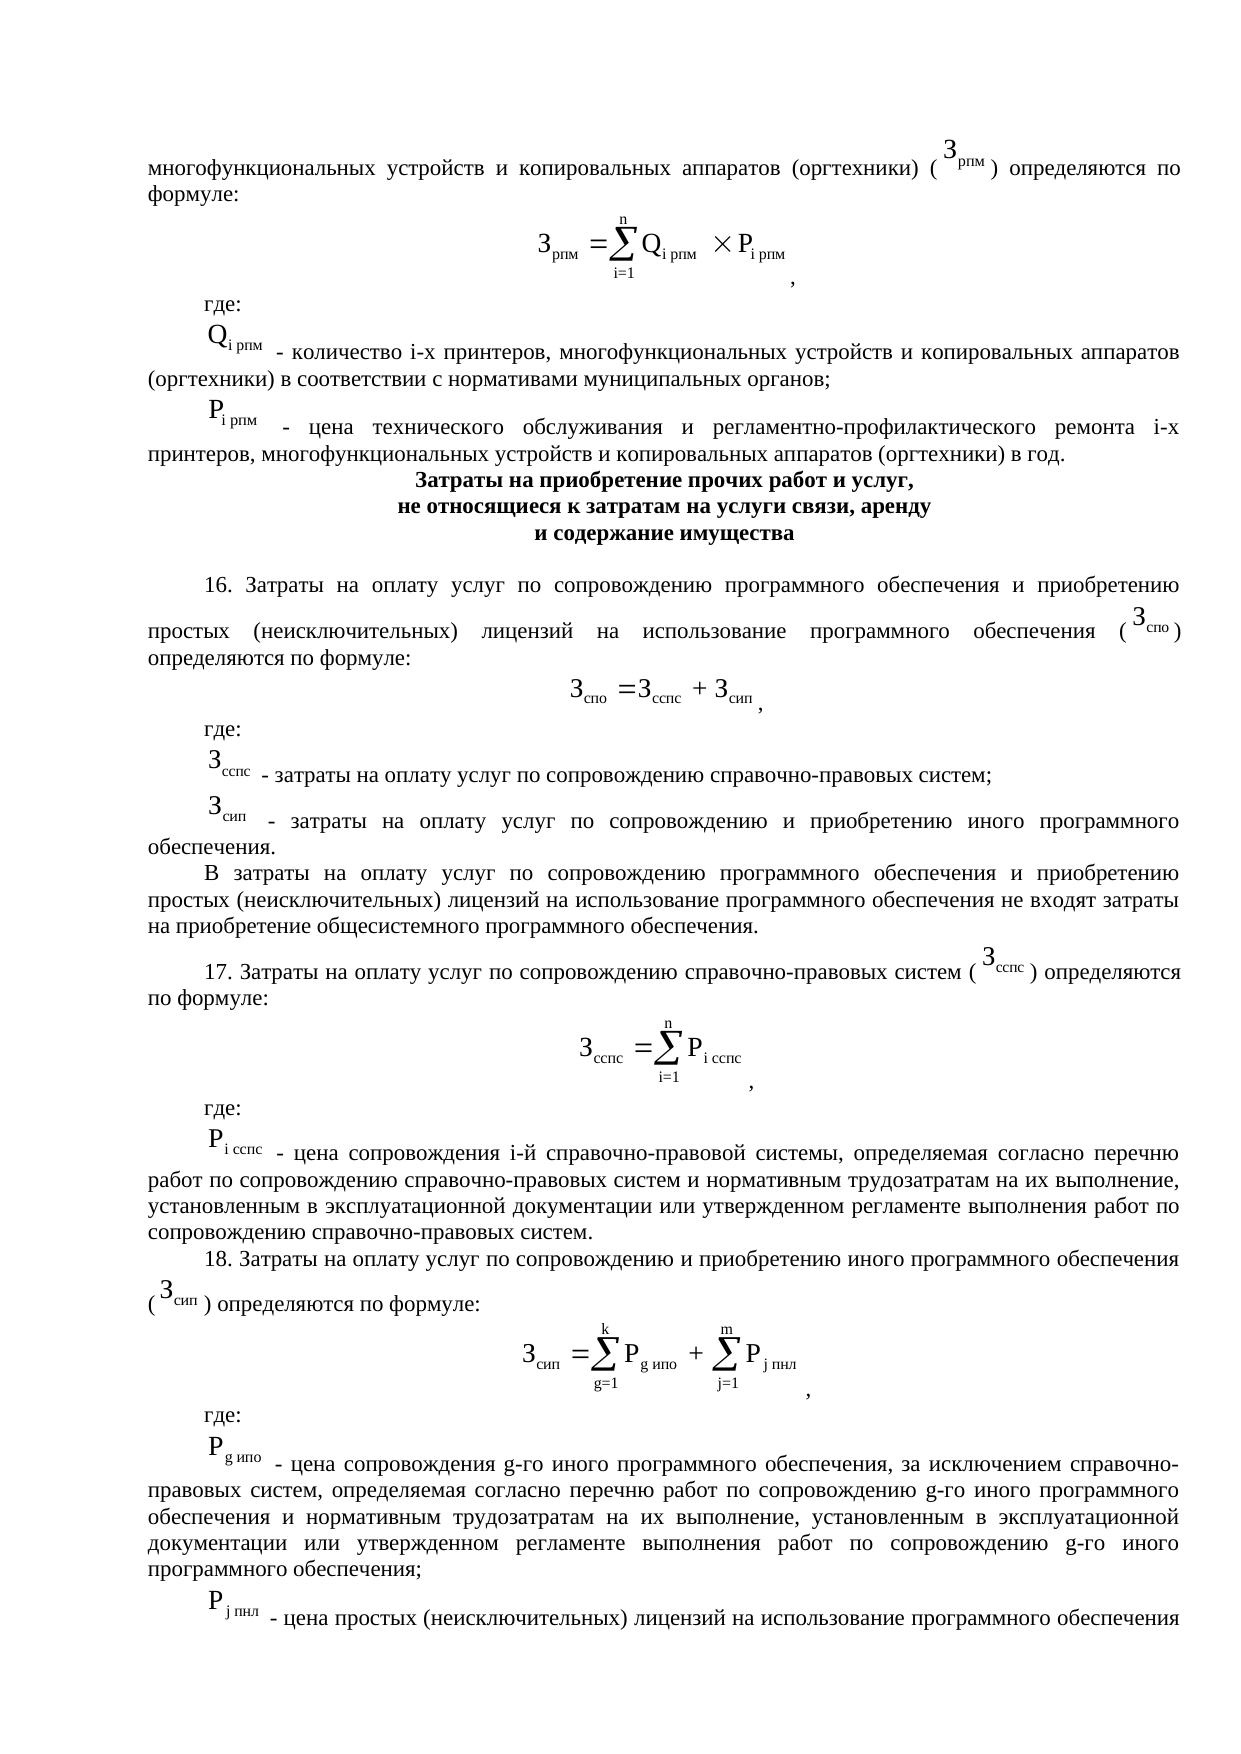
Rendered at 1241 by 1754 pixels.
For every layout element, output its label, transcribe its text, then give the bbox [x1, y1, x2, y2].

text где: [148, 1094, 1181, 1120]
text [148, 1582, 1181, 1631]
text 16. Затраты на оплату услуг по сопровождению программного обеспечения и приобретению простых (неисключительных) лицензий на использование программного обеспечения () определяются по формуле: [148, 572, 1181, 670]
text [148, 131, 1181, 206]
text В затраты на оплату услуг по сопровождению программного обеспечения и приобретению простых (неисключительных) лицензий на использование программного обеспечения не входят затраты на приобретение общесистемного программного обеспечения. [148, 859, 1181, 938]
text , [148, 1011, 1181, 1094]
text Затраты на приобретение прочих работ и услуг, [148, 466, 1181, 492]
text , [148, 670, 1181, 716]
text - затраты на оплату услуг по сопровождению и приобретению иного программного обеспечения. [148, 787, 1181, 859]
text и содержание имущества [148, 519, 1181, 545]
text - цена сопровождения g-го иного программного обеспечения, за исключением справочно-правовых систем, определяемая согласно перечню работ по сопровождению g-го иного программного обеспечения и нормативным трудозатратам на их выполнение, установленным в эксплуатационной документации или утвержденном регламенте выполнения работ по сопровождению g-го иного программного обеспечения; [148, 1428, 1181, 1582]
text - количество i-х принтеров, многофункциональных устройств и копировальных аппаратов (оргтехники) в соответствии с нормативами муниципальных органов; [148, 316, 1181, 391]
text не относящиеся к затратам на услуги связи, аренду [148, 492, 1181, 519]
text - цена сопровождения i-й справочно-правовой системы, определяемая согласно перечню работ по сопровождению справочно-правовых систем и нормативным трудозатратам на их выполнение, установленным в эксплуатационной документации или утвержденном регламенте выполнения работ по сопровождению справочно-правовых систем. [148, 1120, 1181, 1245]
text где: [148, 716, 1181, 742]
text 18. Затраты на оплату услуг по сопровождению и приобретению иного программного обеспечения () определяются по формуле: [148, 1245, 1181, 1317]
text 17. Затраты на оплату услуг по сопровождению справочно-правовых систем () определяются по формуле: [148, 938, 1181, 1011]
text где: [148, 289, 1181, 316]
text - затраты на оплату услуг по сопровождению справочно-правовых систем; [148, 742, 1181, 787]
text , [148, 1317, 1181, 1401]
text где: [148, 1401, 1181, 1428]
text , [148, 206, 1181, 289]
text - цена технического обслуживания и регламентно-профилактического ремонта i-х принтеров, многофункциональных устройств и копировальных аппаратов (оргтехники) в год. [148, 391, 1181, 466]
